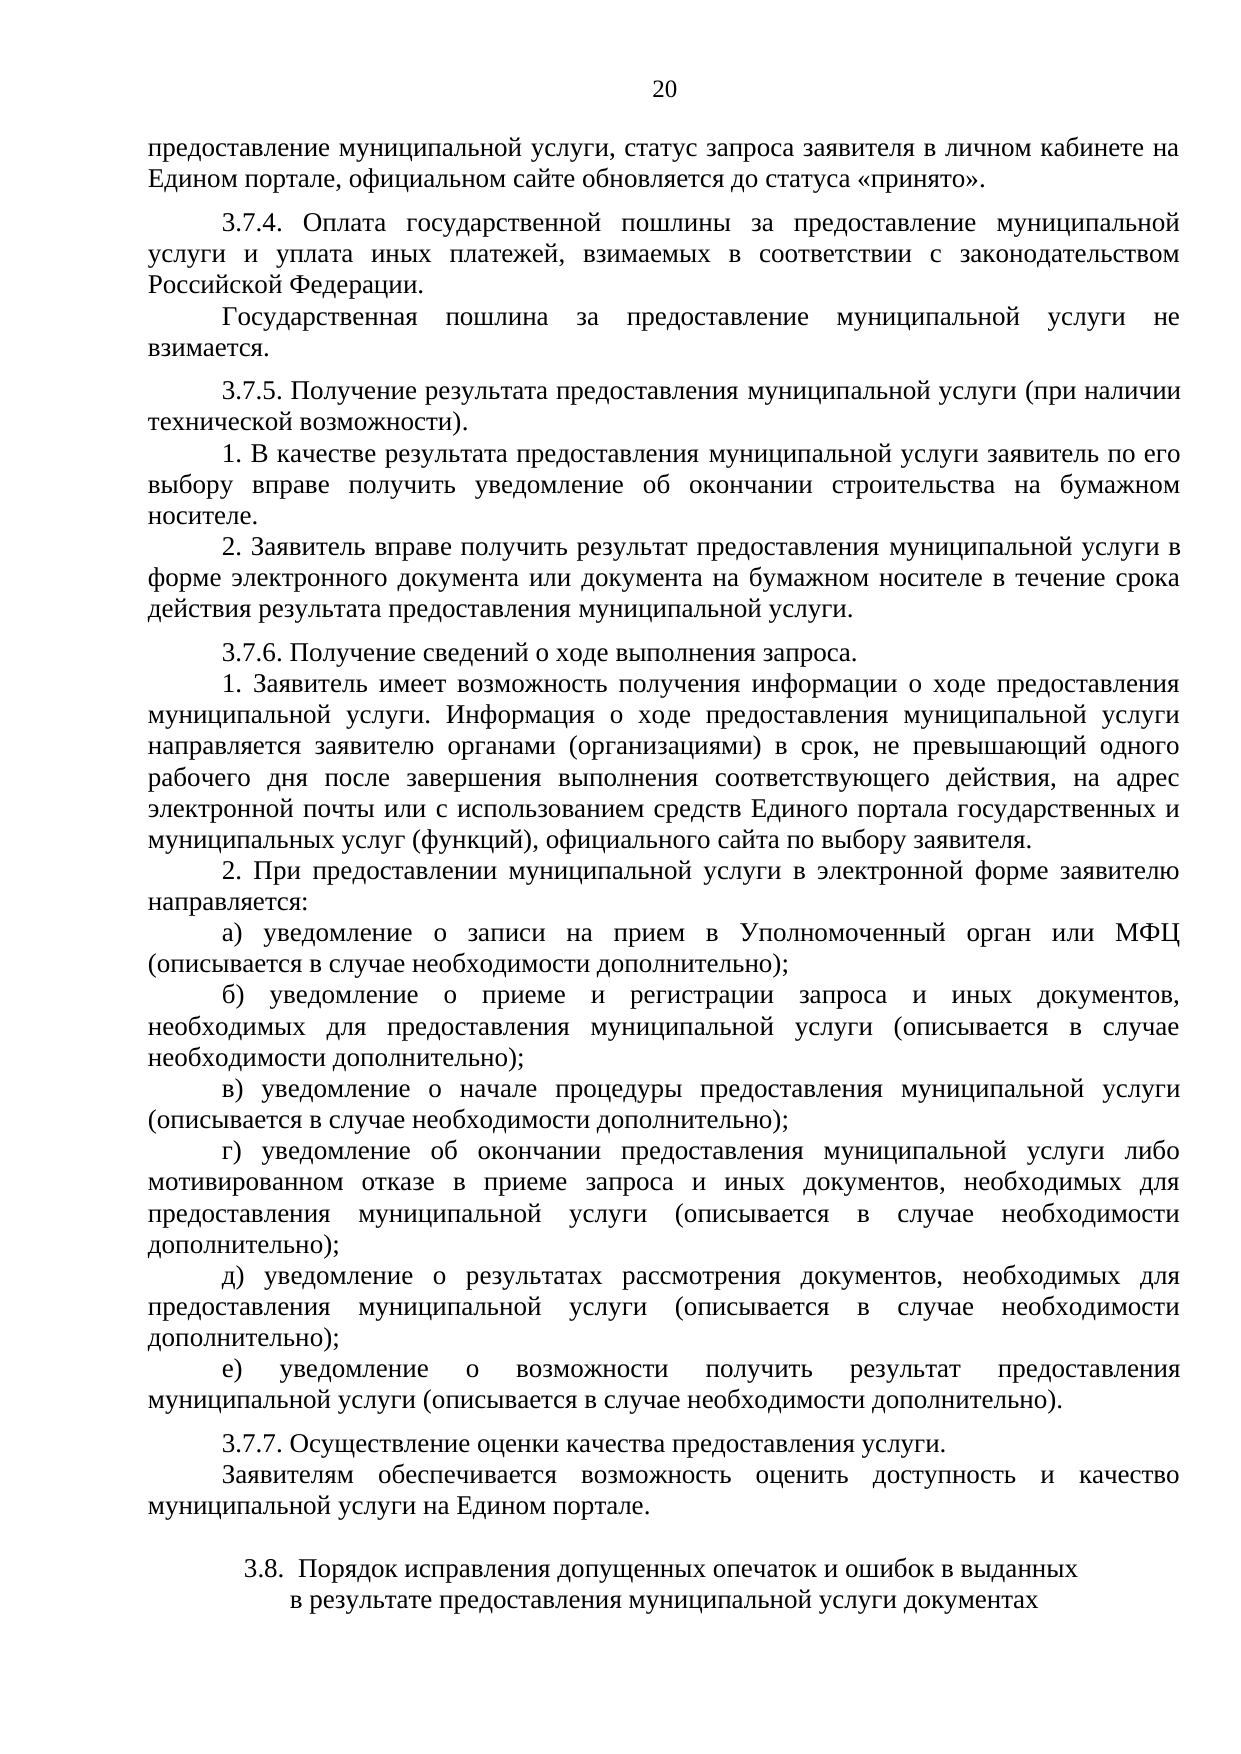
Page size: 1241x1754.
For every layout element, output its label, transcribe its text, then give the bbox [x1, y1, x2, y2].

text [148, 131, 1181, 194]
text Государственная пошлина за предоставление муниципальной услуги не взимается. [148, 299, 1181, 362]
text 2. При предоставлении муниципальной услуги в электронной форме заявителю направляется: [148, 854, 1181, 916]
text е) уведомление о возможности получить результат предоставления муниципальной услуги (описывается в случае необходимости дополнительно). [148, 1352, 1181, 1415]
text 3.7.7. Осуществление оценки качества предоставления услуги. [148, 1427, 1181, 1458]
text а) уведомление о записи на прием в Уполномоченный орган или МФЦ (описывается в случае необходимости дополнительно); [148, 916, 1181, 979]
text 3.7.6. Получение сведений о ходе выполнения запроса. [148, 636, 1181, 667]
text 3.8. Порядок исправления допущенных опечаток и ошибок в выданных в результате предоставления муниципальной услуги документах [148, 1552, 1181, 1614]
text 3.7.5. Получение результата предоставления муниципальной услуги (при наличии технической возможности). [148, 374, 1181, 437]
text б) уведомление о приеме и регистрации запроса и иных документов, необходимых для предоставления муниципальной услуги (описывается в случае необходимости дополнительно); [148, 979, 1181, 1072]
text 2. Заявитель вправе получить результат предоставления муниципальной услуги в форме электронного документа или документа на бумажном носителе в течение срока действия результата предоставления муниципальной услуги. [148, 530, 1181, 623]
text 1. В качестве результата предоставления муниципальной услуги заявитель по его выбору вправе получить уведомление об окончании строительства на бумажном носителе. [148, 437, 1181, 530]
text Заявителям обеспечивается возможность оценить доступность и качество муниципальной услуги на Едином портале. [148, 1458, 1181, 1521]
text 3.7.4. Оплата государственной пошлины за предоставление муниципальной услуги и уплата иных платежей, взимаемых в соответствии с законодательством Российской Федерации. [148, 206, 1181, 299]
text г) уведомление об окончании предоставления муниципальной услуги либо мотивированном отказе в приеме запроса и иных документов, необходимых для предоставления муниципальной услуги (описывается в случае необходимости дополнительно); [148, 1134, 1181, 1259]
text в) уведомление о начале процедуры предоставления муниципальной услуги (описывается в случае необходимости дополнительно); [148, 1072, 1181, 1134]
text 1. Заявитель имеет возможность получения информации о ходе предоставления муниципальной услуги. Информация о ходе предоставления муниципальной услуги направляется заявителю органами (организациями) в срок, не превышающий одного рабочего дня после завершения выполнения соответствующего действия, на адрес электронной почты или с использованием средств Единого портала государственных и муниципальных услуг (функций), официального сайта по выбору заявителя. [148, 667, 1181, 854]
text д) уведомление о результатах рассмотрения документов, необходимых для предоставления муниципальной услуги (описывается в случае необходимости дополнительно); [148, 1259, 1181, 1352]
